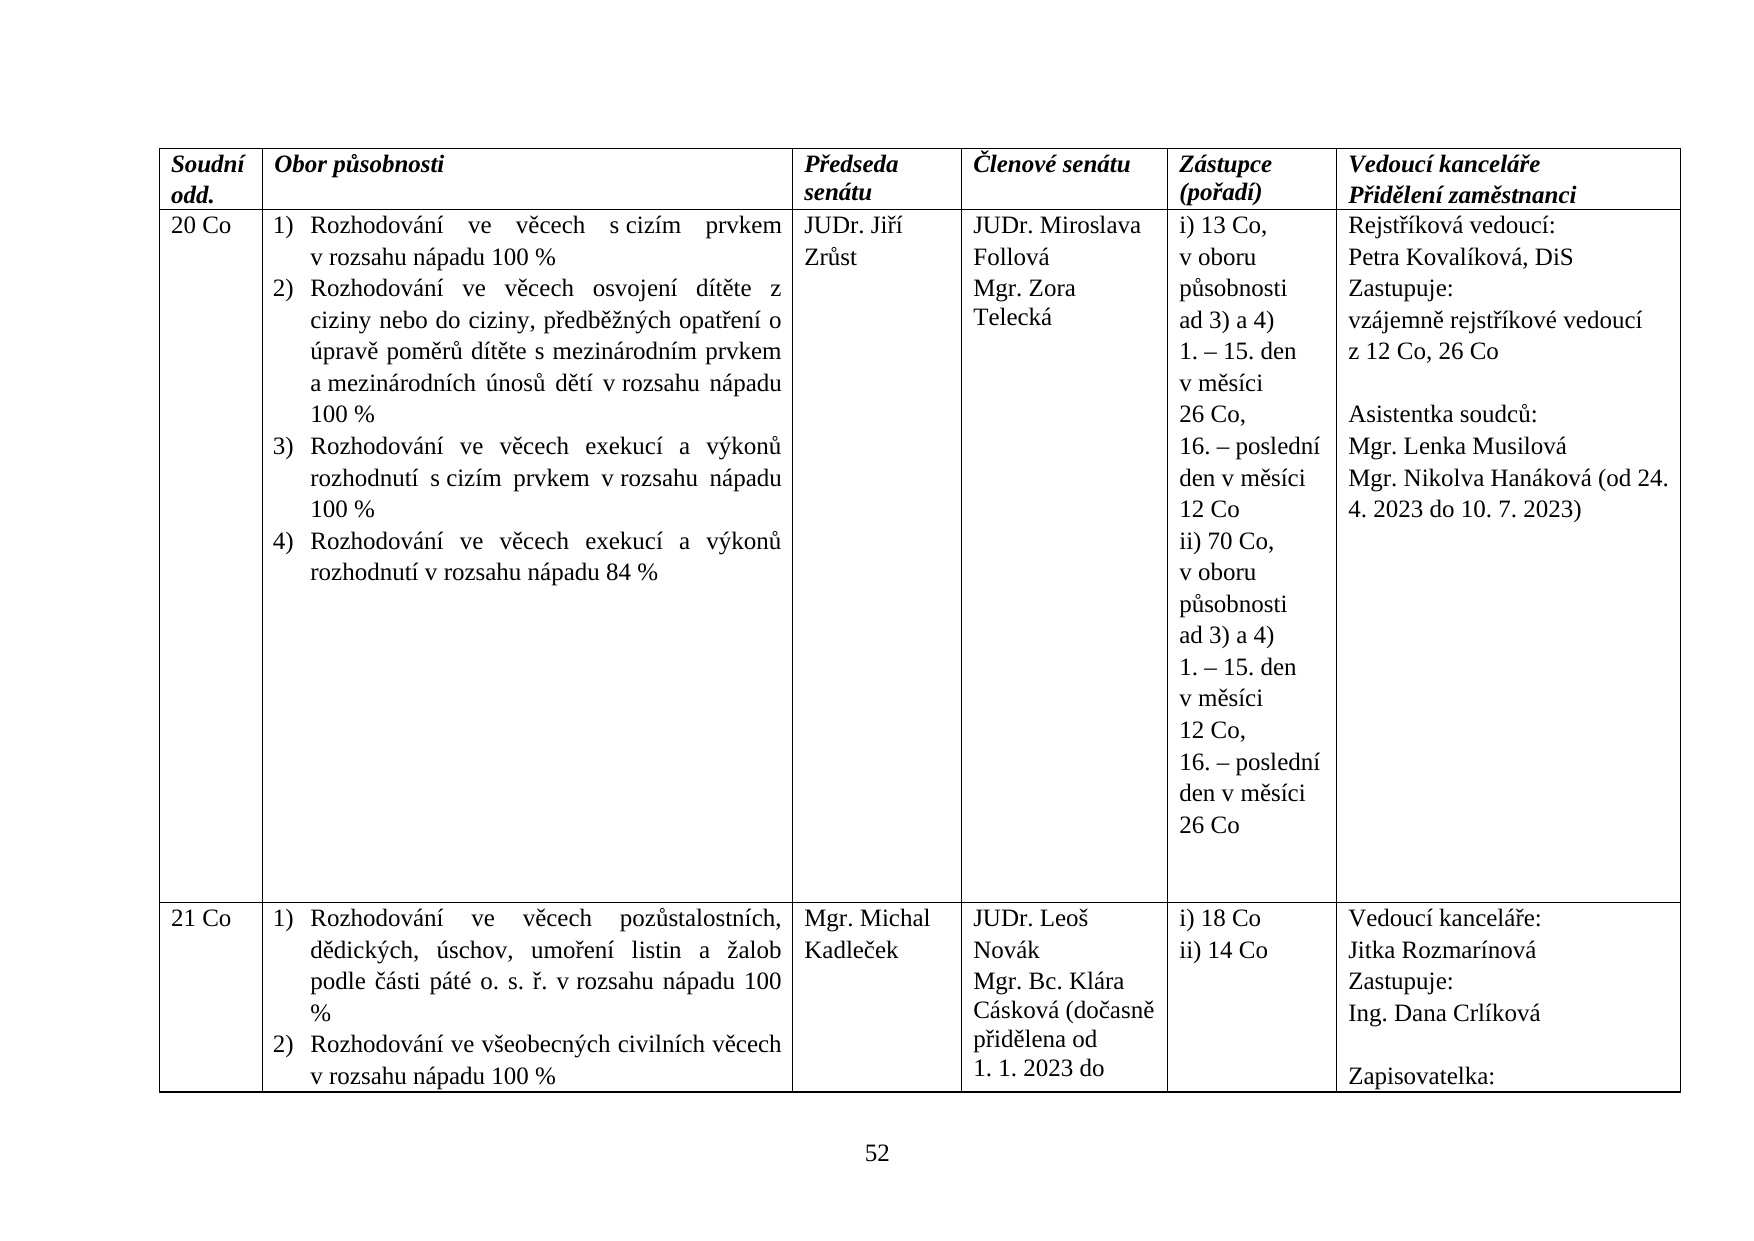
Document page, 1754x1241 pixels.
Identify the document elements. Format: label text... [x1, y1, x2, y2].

table_cell Mgr. Michal Kadleček [793, 903, 961, 1091]
table_cell i) 13 Co, v oboru působnosti ad 3) a 4) 1. – 15. den v měsíci 26 Co, 16. – poslední den v měsíci 12 Co ii) 70 Co, v oboru působnosti ad 3) a 4) 1. – 15. den v měsíci 12 Co, 16. – poslední den v měsíci 26 Co [1168, 210, 1336, 902]
table_cell i) 18 Co ii) 14 Co [1168, 903, 1336, 1091]
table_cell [962, 903, 1167, 1091]
table_cell 21 Co [160, 903, 262, 1091]
table_cell JUDr. Miroslava Follová Mgr. Zora Telecká [962, 210, 1167, 902]
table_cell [1337, 903, 1680, 1091]
table_cell Rejstříková vedoucí: Petra Kovalíková, DiS Zastupuje: vzájemně rejstříkové vedoucí z 12 Co, 26 Co Asistentka soudců: Mgr. Lenka Musilová Mgr. Nikolva Hanáková (od 24. 4. 2023 do 10. 7. 2023) [1337, 210, 1680, 902]
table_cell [263, 903, 792, 1091]
table_cell 20 Co [160, 210, 262, 902]
table_header Soudní odd. [160, 149, 262, 209]
table_cell JUDr. Jiří Zrůst [793, 210, 961, 902]
table_cell Rozhodování ve věcech s cizím prvkem v rozsahu nápadu 100 % Rozhodování ve věcech osvojení dítěte z ciziny nebo do ciziny, předběžných opatření o úpravě poměrů dítěte s mezinárodním prvkem a mezinárodních únosů dětí v rozsahu nápadu 100 % Rozhodování ve věcech exekucí a výkonů rozhodnutí s cizím prvkem v rozsahu nápadu 100 % Rozhodování ve věcech exekucí a výkonů rozhodnutí v rozsahu nápadu 84 % [263, 210, 792, 902]
table_header Vedoucí kanceláře Přidělení zaměstnanci [1337, 149, 1680, 209]
table_header Obor působnosti [263, 149, 792, 209]
table_header Předseda senátu [793, 149, 961, 209]
table_header Zástupce (pořadí) [1168, 149, 1336, 209]
table_header Členové senátu [962, 149, 1167, 209]
